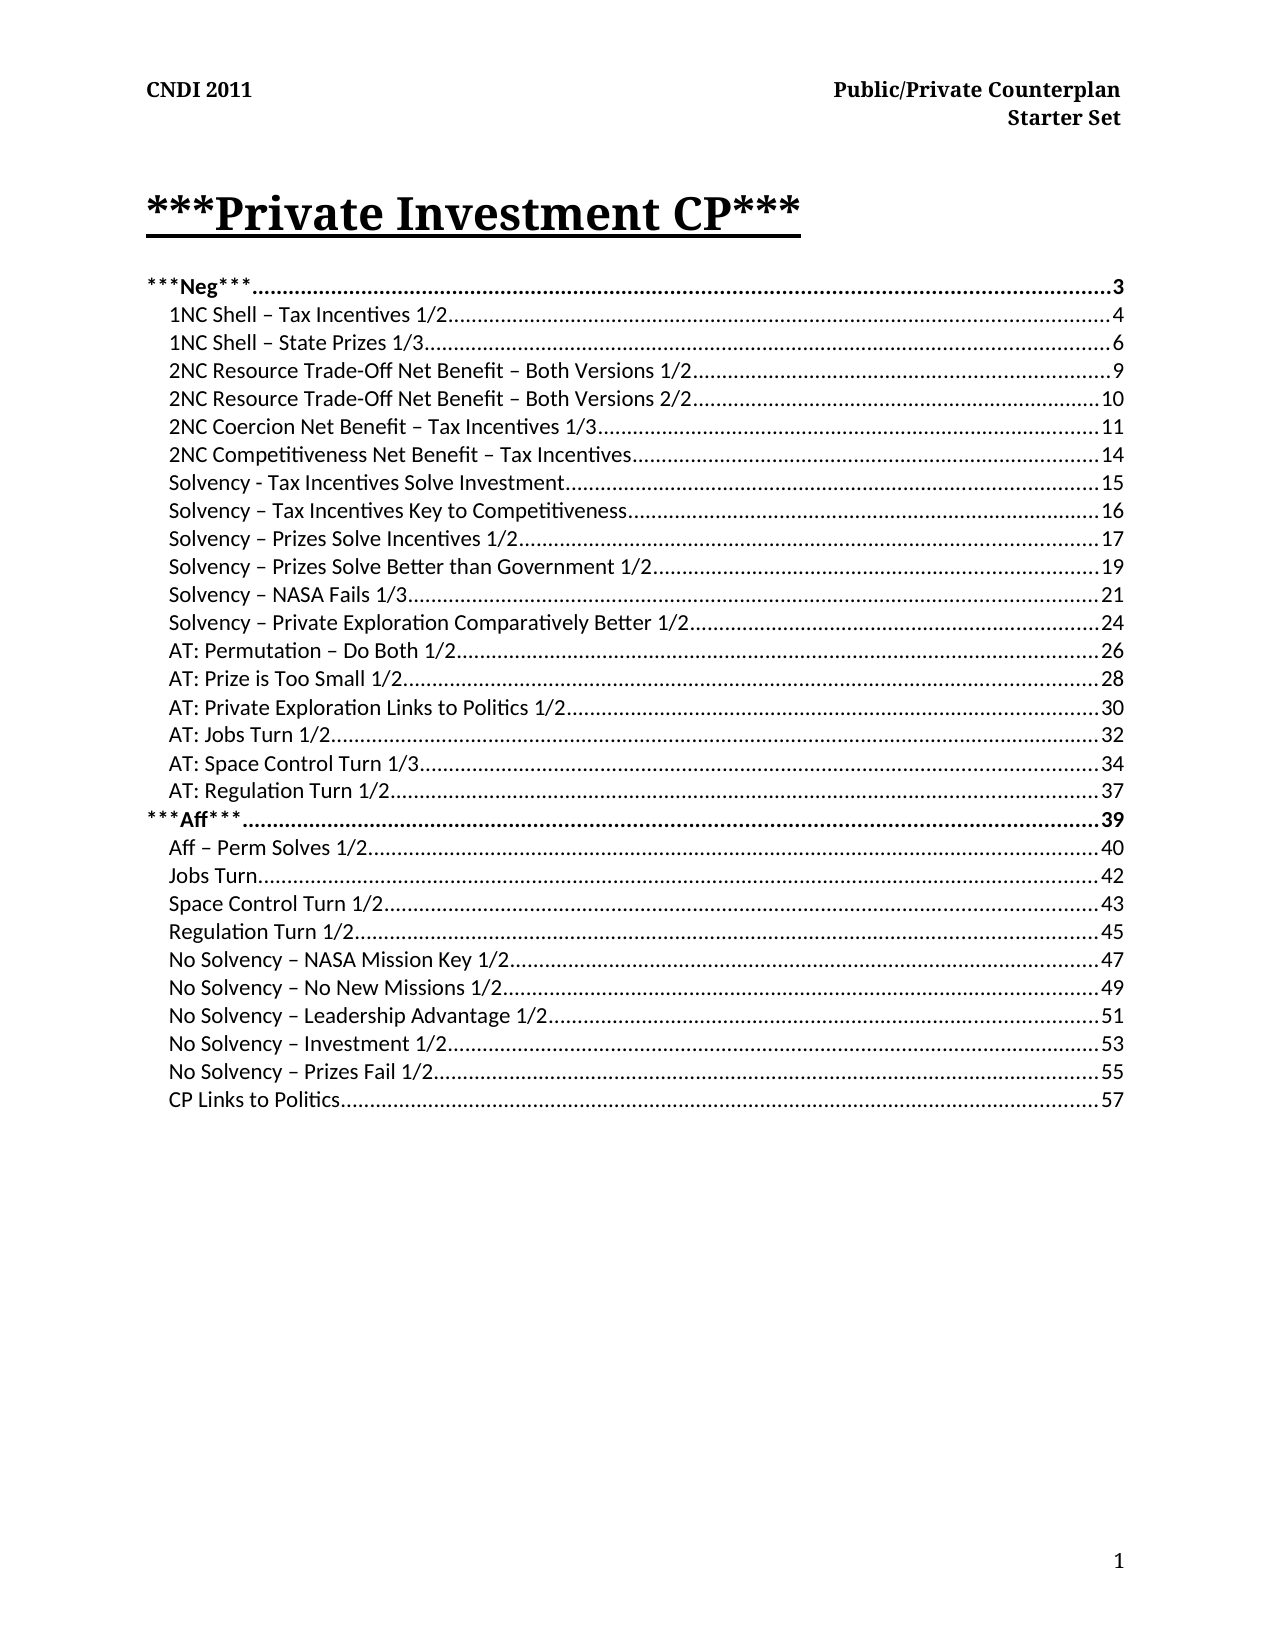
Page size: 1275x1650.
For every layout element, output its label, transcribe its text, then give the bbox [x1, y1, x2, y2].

text 2NC Resource Trade-Off Net Benefit – Both Versions 2/2 10 [169, 384, 1125, 412]
text ***Neg*** 3 [146, 272, 1125, 300]
text 2NC Competitiveness Net Benefit – Tax Incentives 14 [169, 440, 1125, 468]
text Solvency - Tax Incentives Solve Investment 15 [169, 468, 1125, 496]
text AT: Jobs Turn 1/2 32 [169, 721, 1125, 749]
text 2NC Resource Trade-Off Net Benefit – Both Versions 1/2 9 [169, 356, 1125, 384]
text AT: Regulation Turn 1/2 37 [169, 777, 1125, 805]
text 1NC Shell – State Prizes 1/3 6 [169, 328, 1125, 356]
text Aff – Perm Solves 1/2 40 [169, 833, 1125, 861]
text No Solvency – No New Missions 1/2 49 [169, 973, 1125, 1001]
text No Solvency – Investment 1/2 53 [169, 1029, 1125, 1057]
text Space Control Turn 1/2 43 [169, 889, 1125, 917]
text No Solvency – NASA Mission Key 1/2 47 [169, 945, 1125, 973]
text Solvency – Prizes Solve Better than Government 1/2 19 [169, 552, 1125, 581]
text Solvency – NASA Fails 1/3 21 [169, 581, 1125, 608]
text Solvency – Private Exploration Comparatively Better 1/2 24 [169, 608, 1125, 637]
text Solvency – Prizes Solve Incentives 1/2 17 [169, 524, 1125, 552]
text No Solvency – Leadership Advantage 1/2 51 [169, 1001, 1125, 1029]
text 2NC Coercion Net Benefit – Tax Incentives 1/3 11 [169, 412, 1125, 440]
subtitle ***Private Investment CP*** [146, 182, 1125, 244]
text Solvency – Tax Incentives Key to Competitiveness 16 [169, 496, 1125, 524]
text AT: Permutation – Do Both 1/2 26 [169, 637, 1125, 664]
text AT: Space Control Turn 1/3 34 [169, 749, 1125, 777]
text AT: Private Exploration Links to Politics 1/2 30 [169, 693, 1125, 721]
text AT: Prize is Too Small 1/2 28 [169, 664, 1125, 693]
text CP Links to Politics 57 [169, 1085, 1125, 1113]
text Regulation Turn 1/2 45 [169, 917, 1125, 945]
text No Solvency – Prizes Fail 1/2 55 [169, 1057, 1125, 1085]
text Jobs Turn 42 [169, 861, 1125, 889]
text 1NC Shell – Tax Incentives 1/2 4 [169, 300, 1125, 328]
text ***Aff*** 39 [146, 805, 1125, 833]
